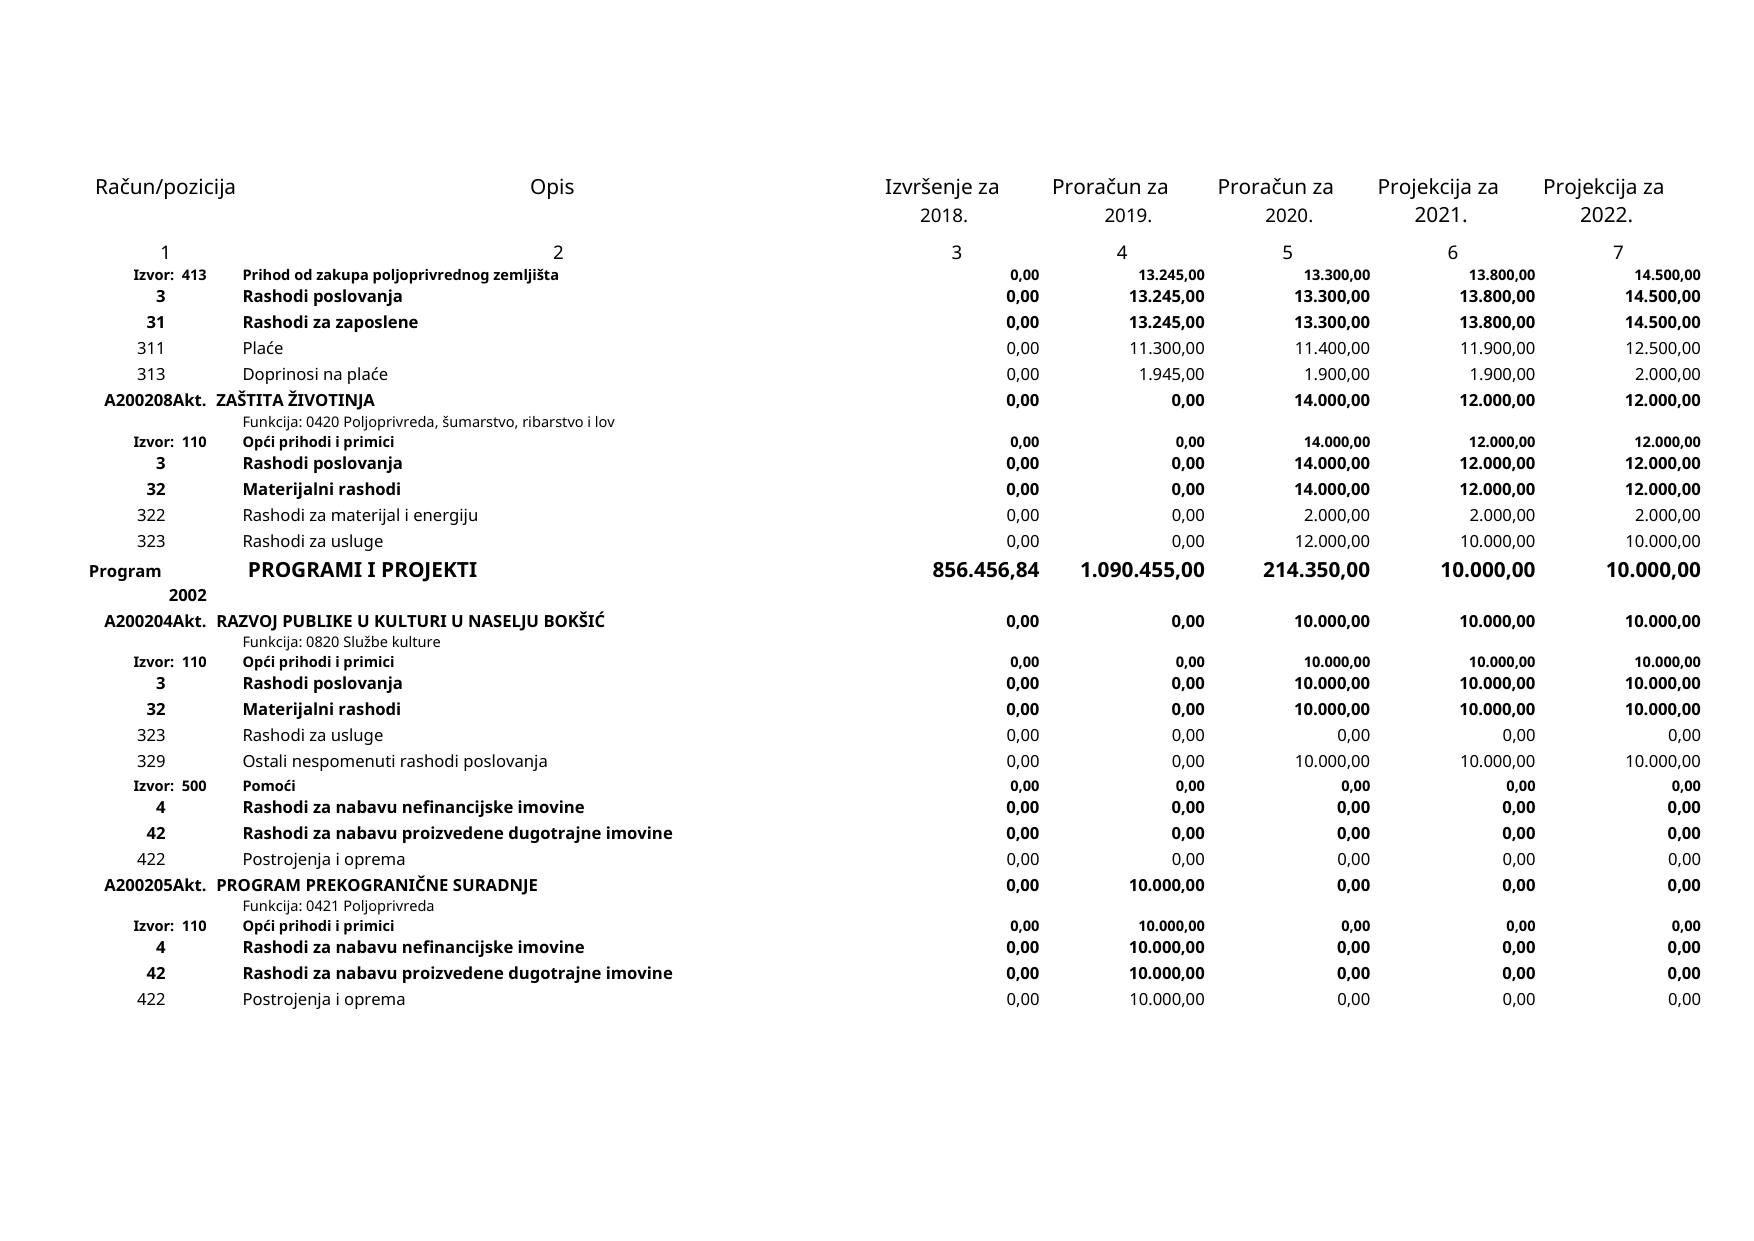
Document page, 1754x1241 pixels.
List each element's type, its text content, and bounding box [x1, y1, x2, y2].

text 329 Ostali nespomenuti rashodi poslovanja 0,00 0,00 10.000,00 10.000,00 10.000,00 [89, 750, 1707, 772]
text 322 Rashodi za materijal i energiju 0,00 0,00 2.000,00 2.000,00 2.000,00 [89, 503, 1707, 526]
text 323 Rashodi za usluge 0,00 0,00 0,00 0,00 0,00 [89, 724, 1707, 746]
text 32 Materijalni rashodi 0,00 0,00 10.000,00 10.000,00 10.000,00 [89, 698, 1707, 721]
text 31 Rashodi za zaposlene 0,00 13.245,00 13.300,00 13.800,00 14.500,00 [89, 311, 1707, 334]
text Izvor: 110 Opći prihodi i primici 0,00 0,00 14.000,00 12.000,00 12.000,00 [89, 431, 1707, 451]
text 323 Rashodi za usluge 0,00 0,00 12.000,00 10.000,00 10.000,00 [89, 529, 1707, 552]
text 3 Rashodi poslovanja 0,00 0,00 10.000,00 10.000,00 10.000,00 [89, 672, 1707, 694]
text Funkcija: 0420 Poljoprivreda, šumarstvo, ribarstvo i lov [89, 412, 1707, 431]
text 313 Doprinosi na plaće 0,00 1.945,00 1.900,00 1.900,00 2.000,00 [89, 363, 1707, 386]
text 3 Rashodi poslovanja 0,00 0,00 14.000,00 12.000,00 12.000,00 [89, 451, 1707, 474]
text 32 Materijalni rashodi 0,00 0,00 14.000,00 12.000,00 12.000,00 [89, 477, 1707, 500]
text Izvor: 500 Pomoći 0,00 0,00 0,00 0,00 0,00 [89, 776, 1707, 796]
text A200204Akt. RAZVOJ PUBLIKE U KULTURI U NASELJU BOKŠIĆ 0,00 0,00 10.000,00 10.000,00 10.000,00 [89, 609, 1707, 632]
text 311 Plaće 0,00 11.300,00 11.400,00 11.900,00 12.500,00 [89, 337, 1707, 360]
text 2002 [89, 583, 1707, 606]
text A200205Akt. PROGRAM PREKOGRANIČNE SURADNJE 0,00 10.000,00 0,00 0,00 0,00 [89, 873, 1707, 896]
text Izvor: 413 Prihod od zakupa poljoprivrednog zemljišta 0,00 13.245,00 13.300,00 13.800,00 14.500,00 [89, 265, 1707, 285]
text 1 2 3 4 5 6 7 [89, 240, 1707, 265]
text 4 Rashodi za nabavu nefinancijske imovine 0,00 10.000,00 0,00 0,00 0,00 [89, 936, 1707, 958]
text Izvor: 110 Opći prihodi i primici 0,00 0,00 10.000,00 10.000,00 10.000,00 [89, 652, 1707, 672]
text 422 Postrojenja i oprema 0,00 0,00 0,00 0,00 0,00 [89, 847, 1707, 870]
text 42 Rashodi za nabavu proizvedene dugotrajne imovine 0,00 10.000,00 0,00 0,00 0,00 [89, 962, 1707, 984]
text 4 Rashodi za nabavu nefinancijske imovine 0,00 0,00 0,00 0,00 0,00 [89, 796, 1707, 818]
text Program PROGRAMI I PROJEKTI 856.456,84 1.090.455,00 214.350,00 10.000,00 10.000,00 [89, 555, 1707, 583]
text 422 Postrojenja i oprema 0,00 10.000,00 0,00 0,00 0,00 [89, 988, 1707, 1010]
text Funkcija: 0820 Službe kulture [89, 632, 1707, 652]
text 42 Rashodi za nabavu proizvedene dugotrajne imovine 0,00 0,00 0,00 0,00 0,00 [89, 821, 1707, 844]
text 3 Rashodi poslovanja 0,00 13.245,00 13.300,00 13.800,00 14.500,00 [89, 285, 1707, 308]
text 2018. 2019. 2020. 2021. 2022. [89, 201, 1707, 229]
text Izvor: 110 Opći prihodi i primici 0,00 10.000,00 0,00 0,00 0,00 [89, 916, 1707, 936]
text A200208Akt. ZAŠTITA ŽIVOTINJA 0,00 0,00 14.000,00 12.000,00 12.000,00 [89, 389, 1707, 412]
text Račun/pozicija Opis Izvršenje za Proračun za Proračun za Projekcija za Projekcija za [89, 172, 1707, 201]
text Funkcija: 0421 Poljoprivreda [89, 896, 1707, 916]
